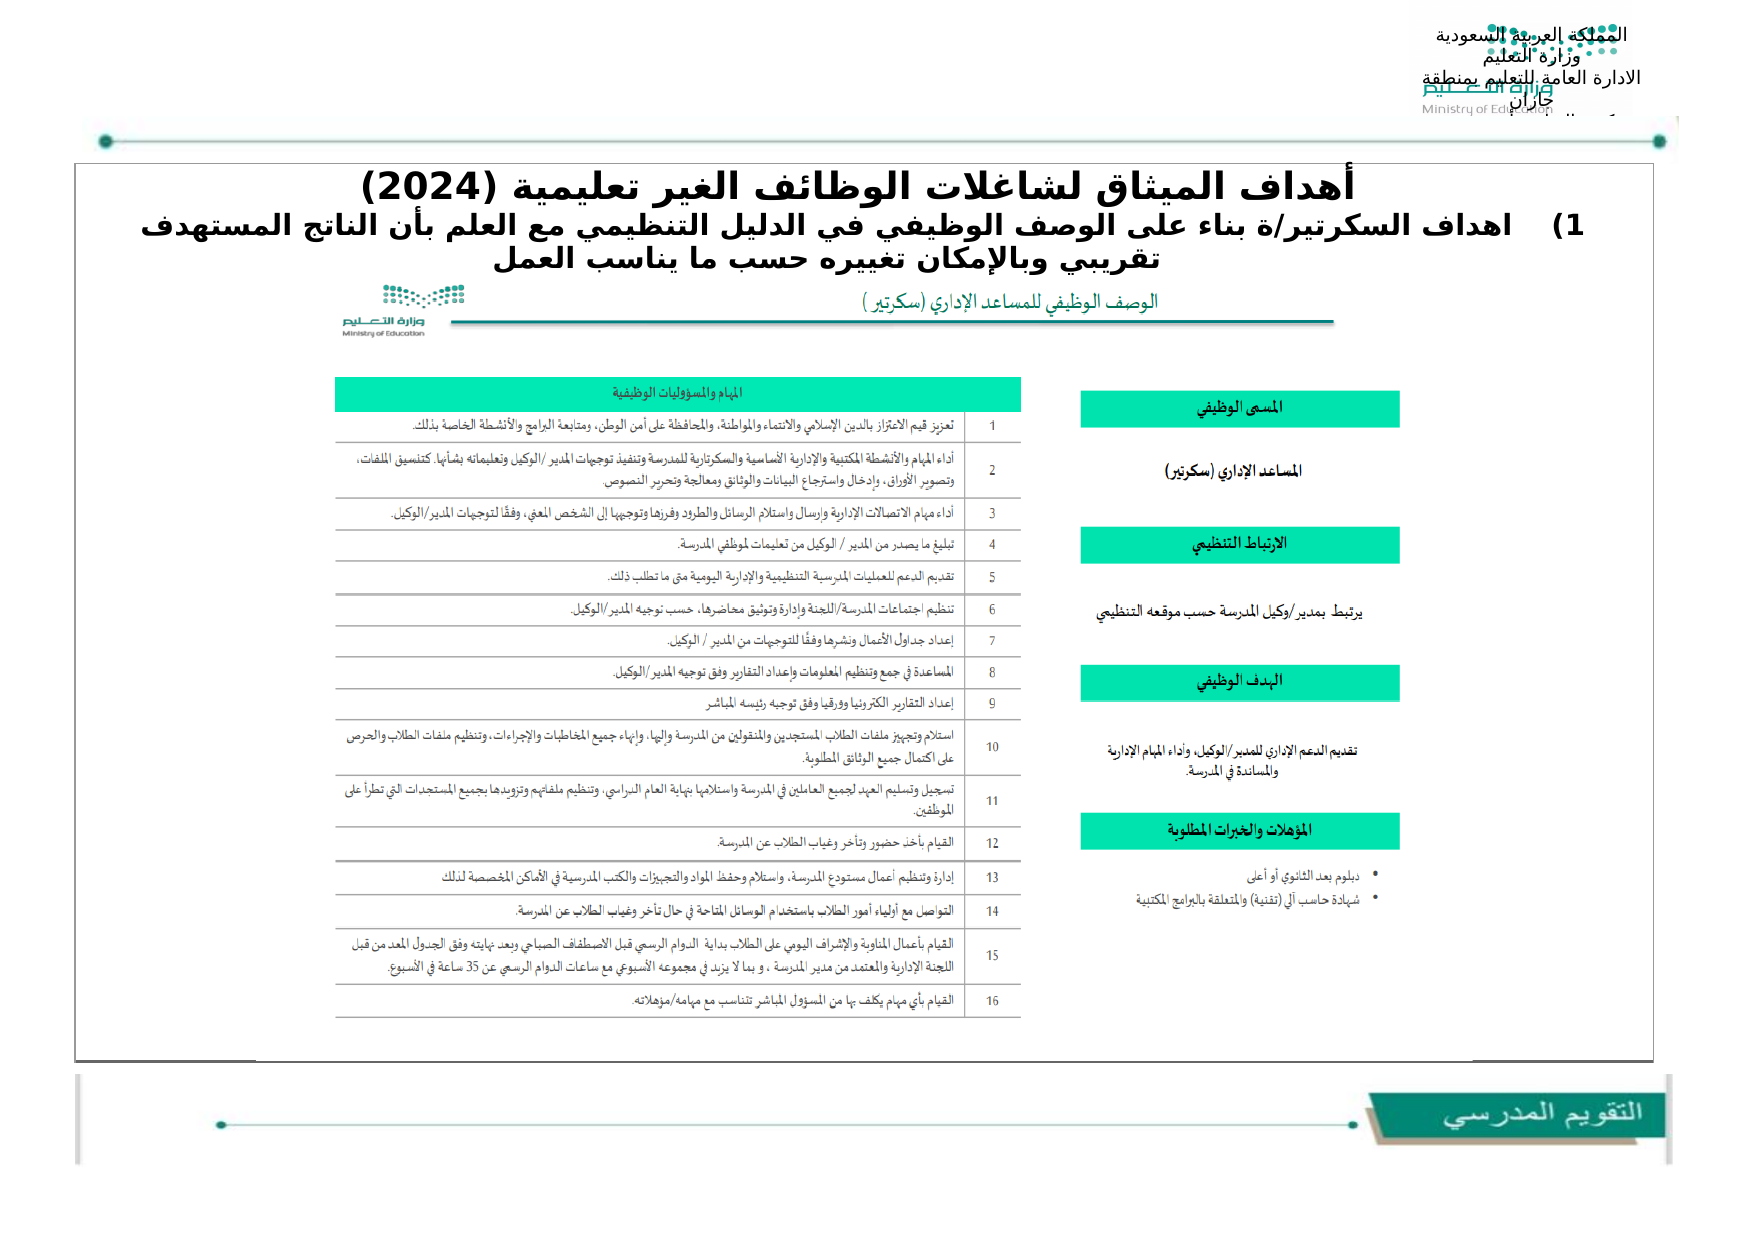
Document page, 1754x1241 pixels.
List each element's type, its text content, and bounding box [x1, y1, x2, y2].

table_header أهداف الميثاق لشاغلات الوظائف الغير تعليمية (2024) اهداف السكرتير/ة بناء على الوصف الوظيفي في الدليل التنظيمي مع العلم بأن الناتج المستهدف تقريبي وبالإمكان تغييره حسب ما يناسب العمل [76, 164, 1653, 1060]
picture [75, 1074, 1673, 1167]
picture [256, 275, 1473, 1061]
picture [82, 0, 1679, 164]
